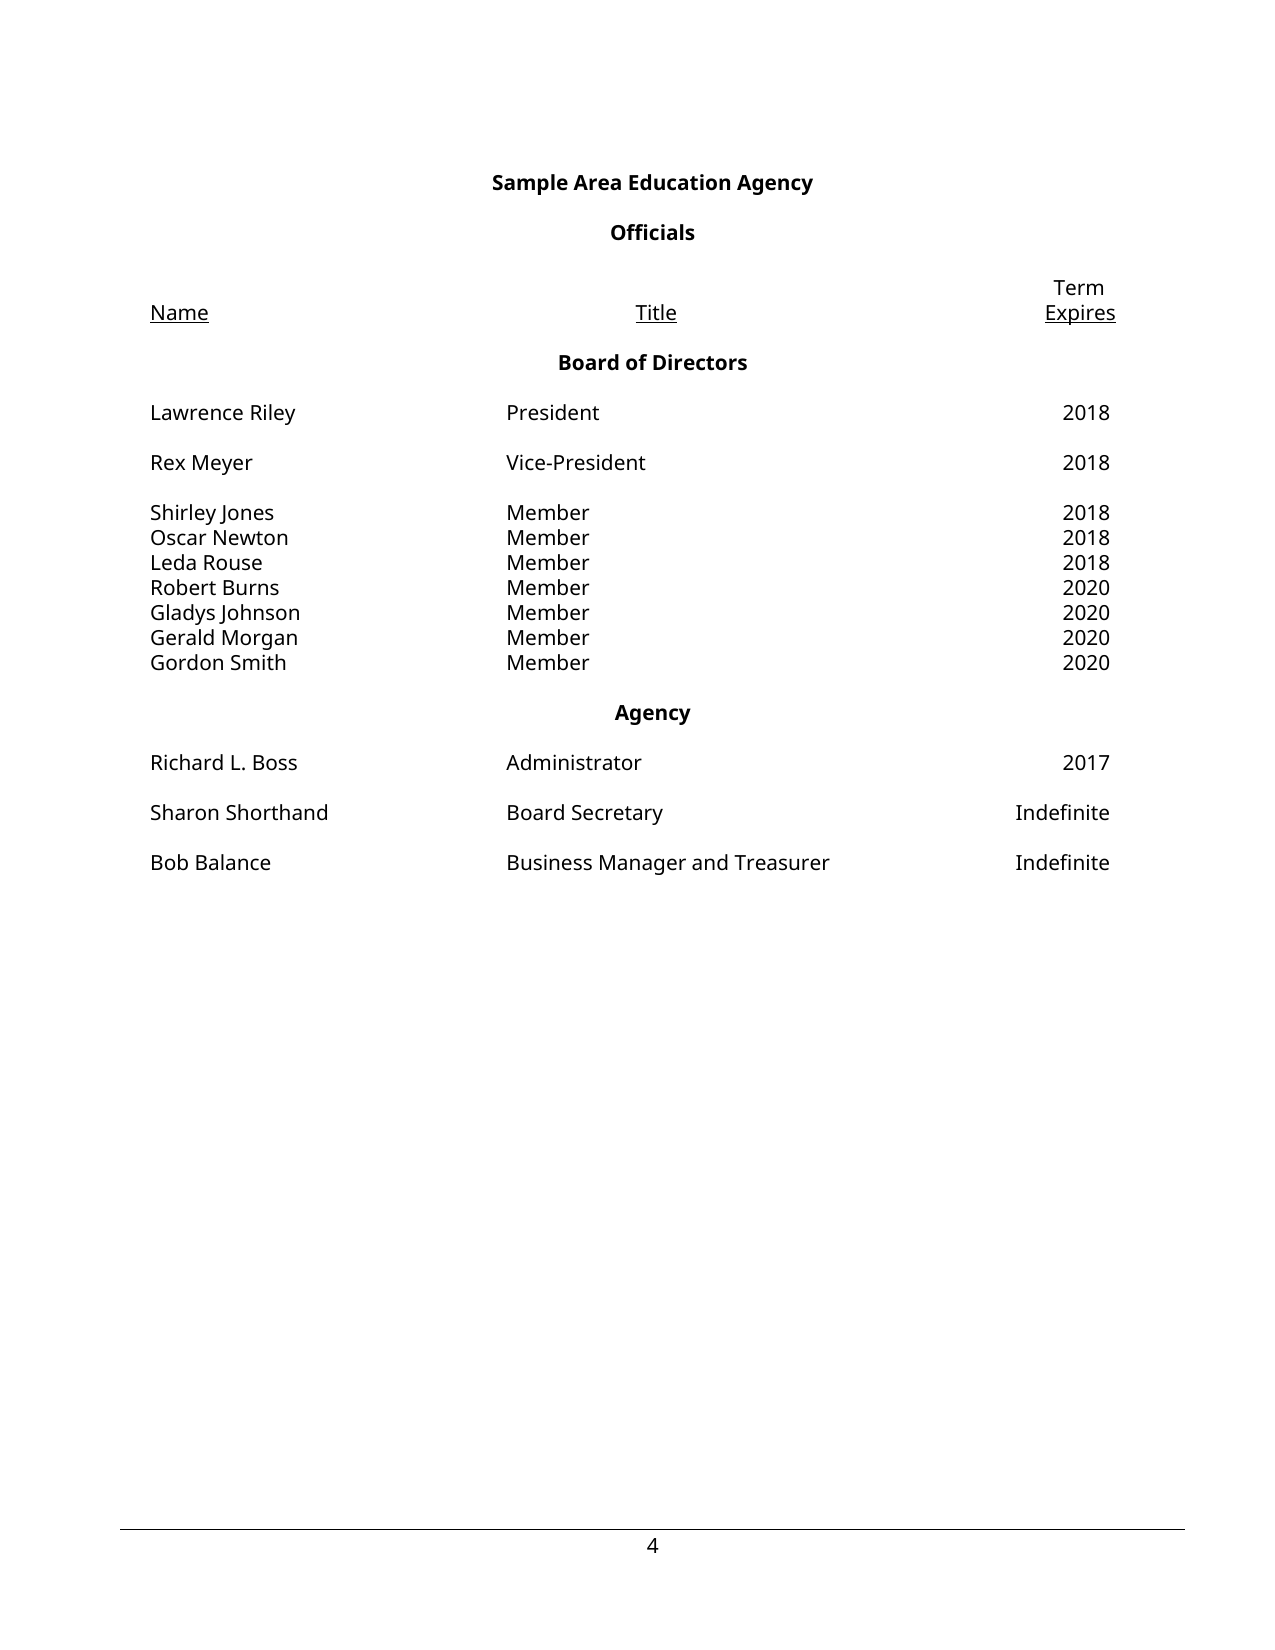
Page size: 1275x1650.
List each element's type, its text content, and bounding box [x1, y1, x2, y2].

text Agency [150, 700, 1155, 725]
text Term Name Title Expires [150, 275, 1155, 325]
text Oscar Newton Member 2018 [150, 525, 1155, 550]
text Rex Meyer Vice-President 2018 [150, 450, 1155, 475]
text Gladys Johnson Member 2020 [150, 600, 1155, 625]
title Board of Directors [150, 350, 1155, 375]
text Shirley Jones Member 2018 [150, 500, 1155, 525]
text Gordon Smith Member 2020 [150, 650, 1155, 675]
text Gerald Morgan Member 2020 [150, 625, 1155, 650]
text Sample Area Education Agency Officials [150, 150, 1155, 250]
text Lawrence Riley President 2018 [150, 400, 1155, 425]
text Sharon Shorthand Board Secretary Indefinite [150, 800, 1155, 825]
text Robert Burns Member 2020 [150, 575, 1155, 600]
text Richard L. Boss Administrator 2017 [150, 750, 1155, 775]
text Leda Rouse Member 2018 [150, 550, 1155, 575]
text Bob Balance Business Manager and Treasurer Indefinite [150, 850, 1155, 875]
